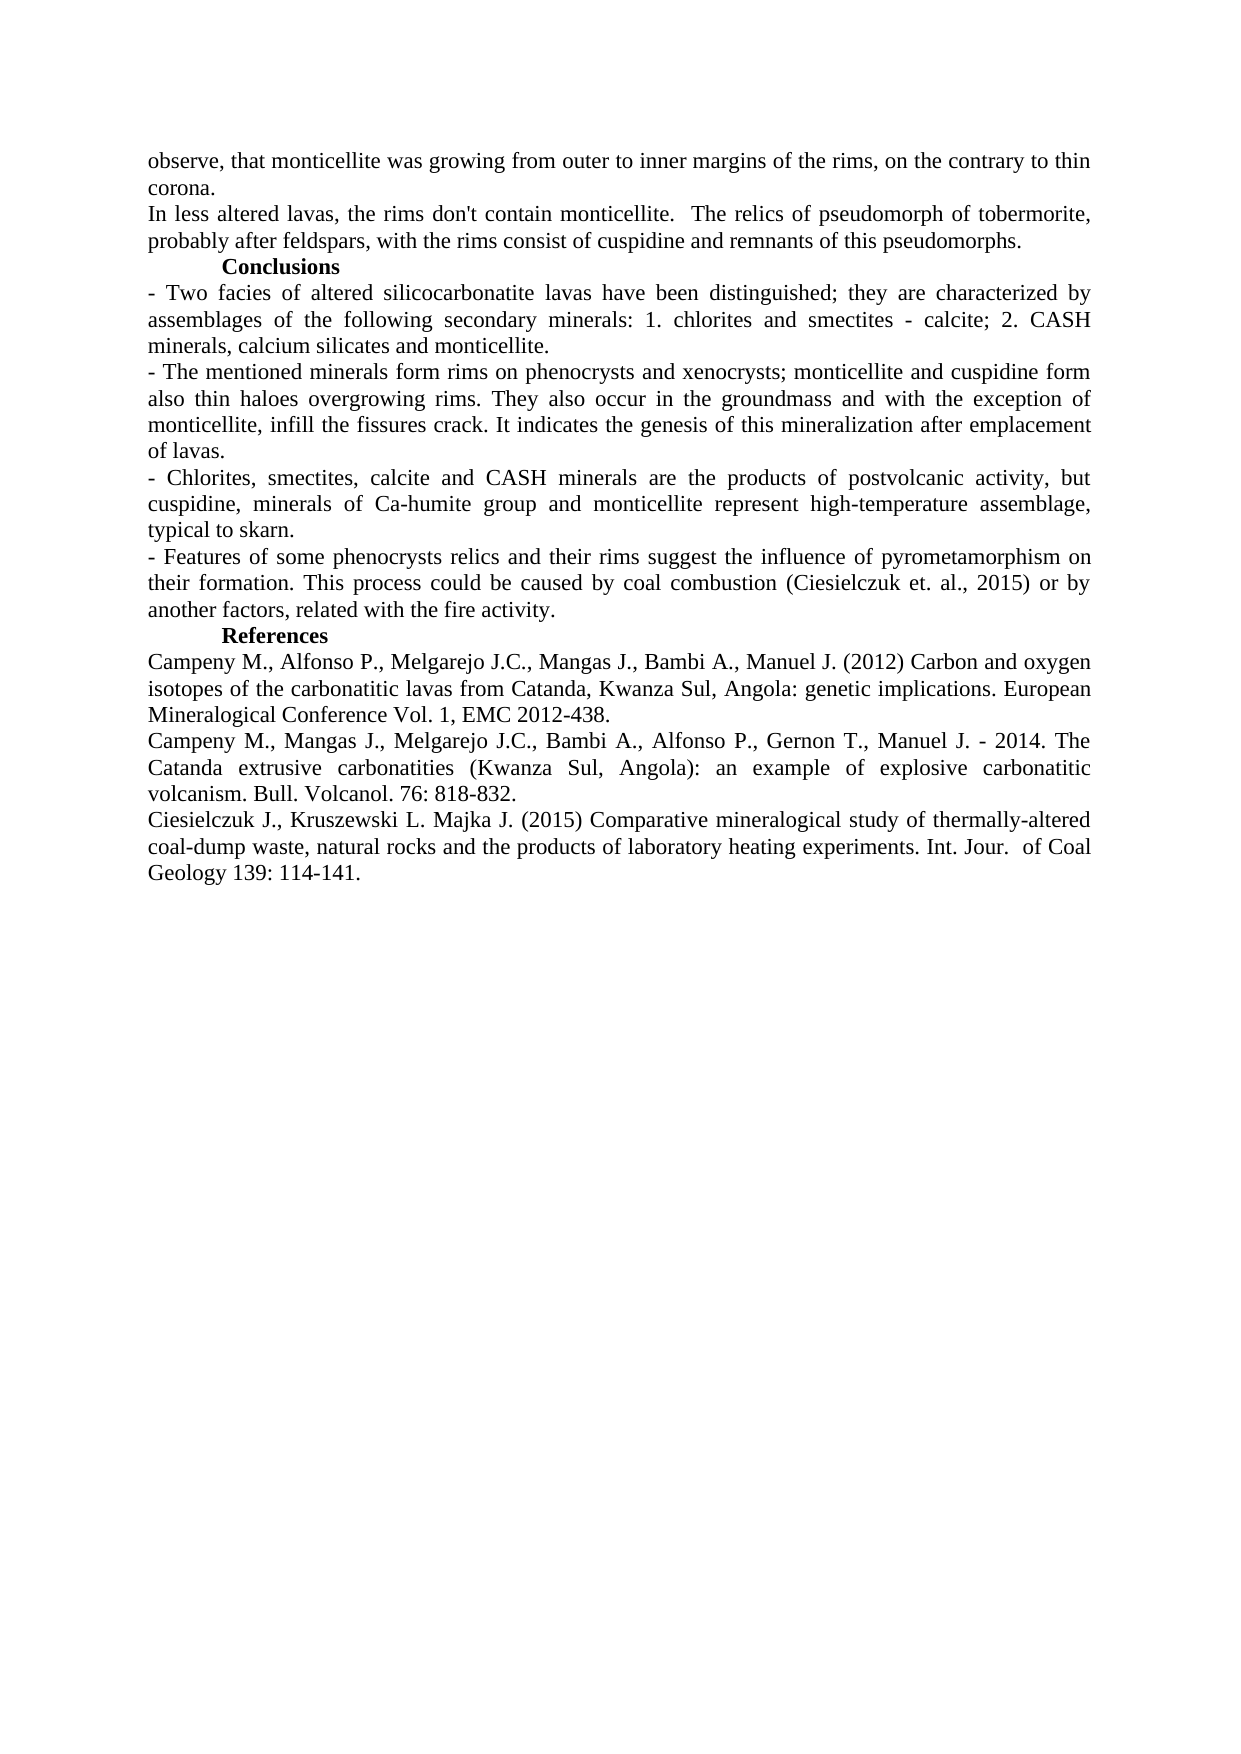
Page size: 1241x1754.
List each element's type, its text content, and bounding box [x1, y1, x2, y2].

text Ciesielczuk J., Kruszewski L. Majka J. (2015) Comparative mineralogical study of thermally-altered coal-dump waste, natural rocks and the products of laboratory heating experiments. Int. Jour. of Coal Geology 139: 114-141. [148, 806, 1093, 886]
text - The mentioned minerals form rims on phenocrysts and xenocrysts; monticellite and cuspidine form also thin haloes overgrowing rims. They also occur in the groundmass and with the exception of monticellite, infill the fissures crack. It indicates the genesis of this mineralization after emplacement of lavas. [148, 358, 1093, 464]
text Conclusions [148, 253, 1093, 279]
text Campeny M., Mangas J., Melgarejo J.C., Bambi A., Alfonso P., Gernon T., Manuel J. - 2014. The Catanda extrusive carbonatities (Kwanza Sul, Angola): an example of explosive carbonatitic volcanism. Bull. Volcanol. 76: 818-832. [148, 727, 1093, 806]
text - Chlorites, smectites, calcite and CASH minerals are the products of postvolcanic activity, but cuspidine, minerals of Ca-humite group and monticellite represent high-temperature assemblage, typical to skarn. [148, 464, 1093, 543]
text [148, 148, 1093, 200]
text - Features of some phenocrysts relics and their rims suggest the influence of pyrometamorphism on their formation. This process could be caused by coal combustion (Ciesielczuk et. al., 2015) or by another factors, related with the fire activity. [148, 543, 1093, 622]
text In less altered lavas, the rims don't contain monticellite. The relics of pseudomorph of tobermorite, probably after feldspars, with the rims consist of cuspidine and remnants of this pseudomorphs. [148, 200, 1093, 253]
text Campeny M., Alfonso P., Melgarejo J.C., Mangas J., Bambi A., Manuel J. (2012) Carbon and oxygen isotopes of the carbonatitic lavas from Catanda, Kwanza Sul, Angola: genetic implications. European Mineralogical Conference Vol. 1, EMC 2012-438. [148, 648, 1093, 727]
text References [148, 622, 1093, 648]
text - Two facies of altered silicocarbonatite lavas have been distinguished; they are characterized by assemblages of the following secondary minerals: 1. chlorites and smectites - calcite; 2. CASH minerals, calcium silicates and monticellite. [148, 279, 1093, 358]
